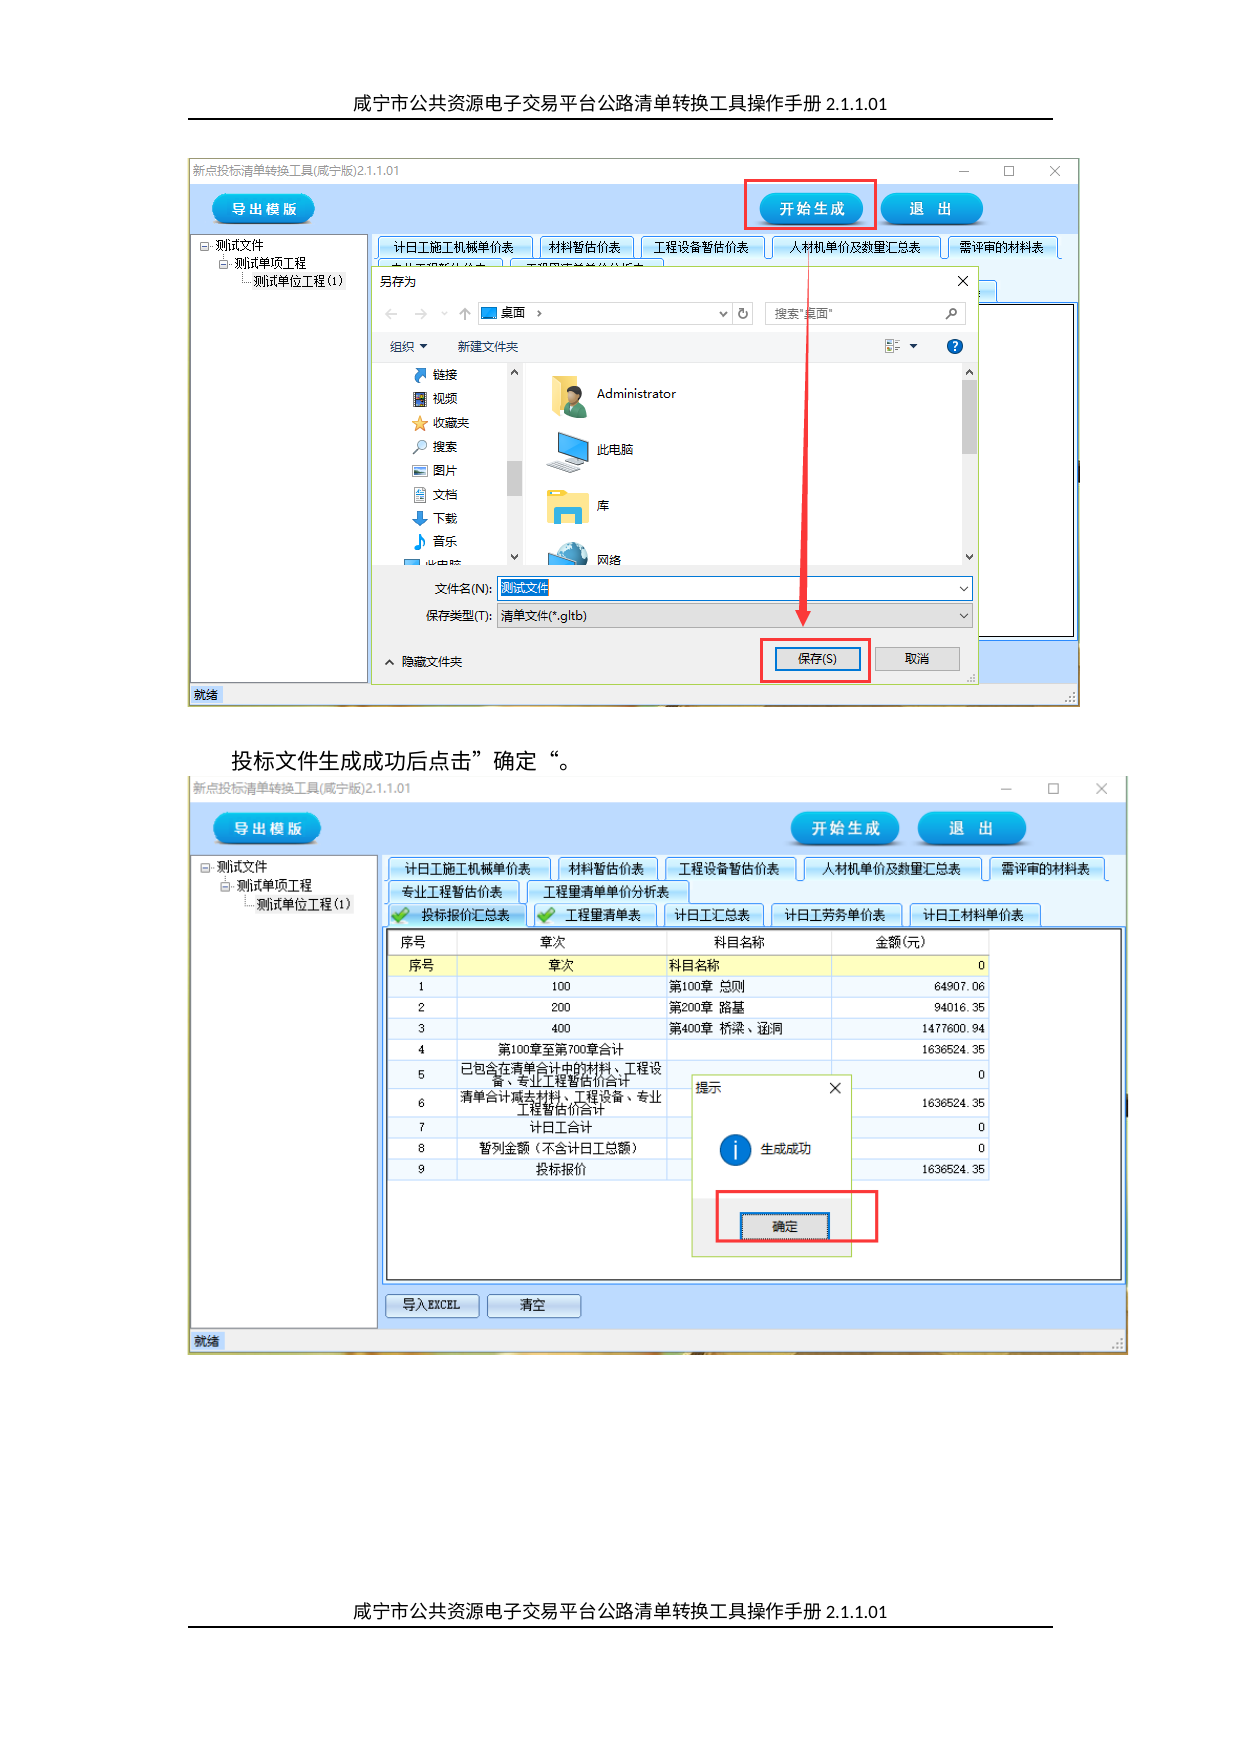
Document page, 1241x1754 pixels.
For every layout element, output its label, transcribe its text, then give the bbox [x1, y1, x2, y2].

picture [187, 158, 1080, 707]
picture [187, 776, 1129, 1355]
text 投标文件生成成功后点击”确定“。 [187, 743, 1053, 776]
